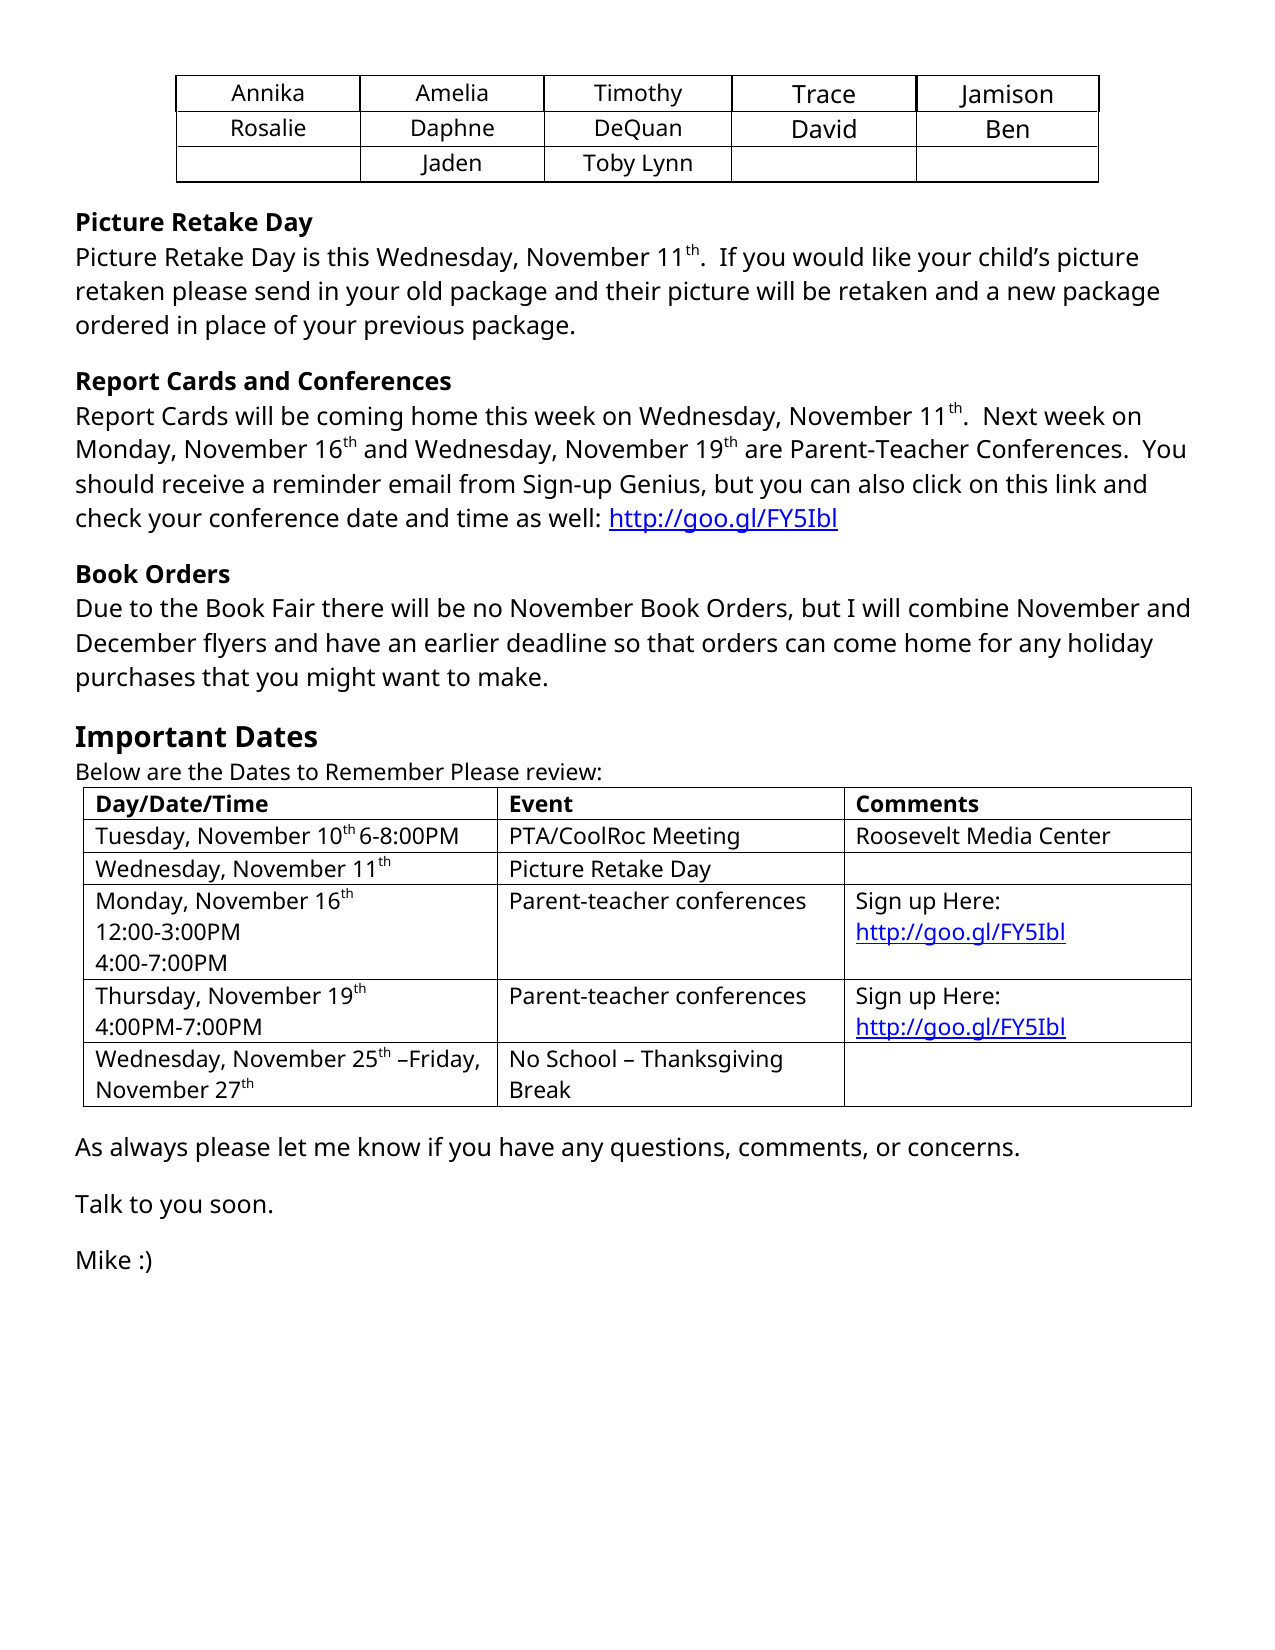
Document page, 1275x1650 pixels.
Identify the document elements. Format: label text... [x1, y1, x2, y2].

table_cell [177, 147, 360, 181]
table_cell Monday, November 16th 12:00-3:00PM 4:00-7:00PM [84, 885, 497, 979]
text As always please let me know if you have any questions, comments, or concerns. [75, 1129, 1200, 1163]
table_cell Wednesday, November 11th [84, 853, 497, 884]
table_cell Sign up Here: http://goo.gl/FY5Ibl [845, 885, 1191, 979]
table_cell Jamison [918, 76, 1098, 111]
text Due to the Book Fair there will be no November Book Orders, but I will combine November and December flyers and have an earlier deadline so that orders can come home for any holiday purchases that you might want to make. [75, 591, 1200, 693]
text Important Dates [75, 716, 1200, 756]
text Report Cards and Conferences [75, 364, 1200, 398]
table_header Event [498, 788, 844, 819]
text Below are the Dates to Remember Please review: [75, 756, 1200, 787]
table_cell Roosevelt Media Center [845, 820, 1191, 852]
table_cell Thursday, November 19th 4:00PM-7:00PM [84, 980, 497, 1042]
table_cell Daphne [361, 112, 544, 146]
table_cell Tuesday, November 10th 6-8:00PM [84, 820, 497, 852]
text Book Orders [75, 557, 1200, 591]
table_cell Parent-teacher conferences [498, 885, 844, 979]
text Talk to you soon. [75, 1186, 1200, 1220]
table_cell Timothy [545, 76, 731, 111]
table_cell Annika [177, 76, 359, 111]
table_cell Jaden [361, 147, 544, 181]
table_cell David [732, 112, 916, 146]
table_cell [845, 1043, 1191, 1106]
table_cell Rosalie [177, 112, 360, 146]
text Report Cards will be coming home this week on Wednesday, November 11th. Next week on Monday, November 16th and Wednesday, November 19th are Parent-Teacher Conferences. You should receive a reminder email from Sign-up Genius, but you can also click on this link and check your conference date and time as well: http://goo.gl/FY5Ibl [75, 398, 1200, 534]
table_cell No School – Thanksgiving Break [498, 1043, 844, 1106]
table_cell [732, 147, 916, 181]
table_cell Parent-teacher conferences [498, 980, 844, 1042]
table_cell [845, 853, 1191, 884]
table_cell PTA/CoolRoc Meeting [498, 820, 844, 852]
table_cell Picture Retake Day [498, 853, 844, 884]
table_cell [917, 146, 1098, 181]
table_cell Amelia [361, 76, 543, 111]
text Picture Retake Day [75, 205, 1200, 239]
table_cell Sign up Here: http://goo.gl/FY5Ibl [845, 980, 1191, 1042]
table_cell Wednesday, November 25th –Friday, November 27th [84, 1043, 497, 1106]
table_header Comments [845, 788, 1191, 819]
table_cell Toby Lynn [545, 147, 731, 181]
table_cell DeQuan [545, 112, 731, 146]
table_header Day/Date/Time [84, 788, 497, 819]
text Picture Retake Day is this Wednesday, November 11th. If you would like your child’s picture retaken please send in your old package and their picture will be retaken and a new package ordered in place of your previous package. [75, 239, 1200, 341]
table_cell Ben [917, 111, 1098, 146]
table_cell Trace [733, 76, 915, 111]
text Mike :) [75, 1243, 1200, 1277]
